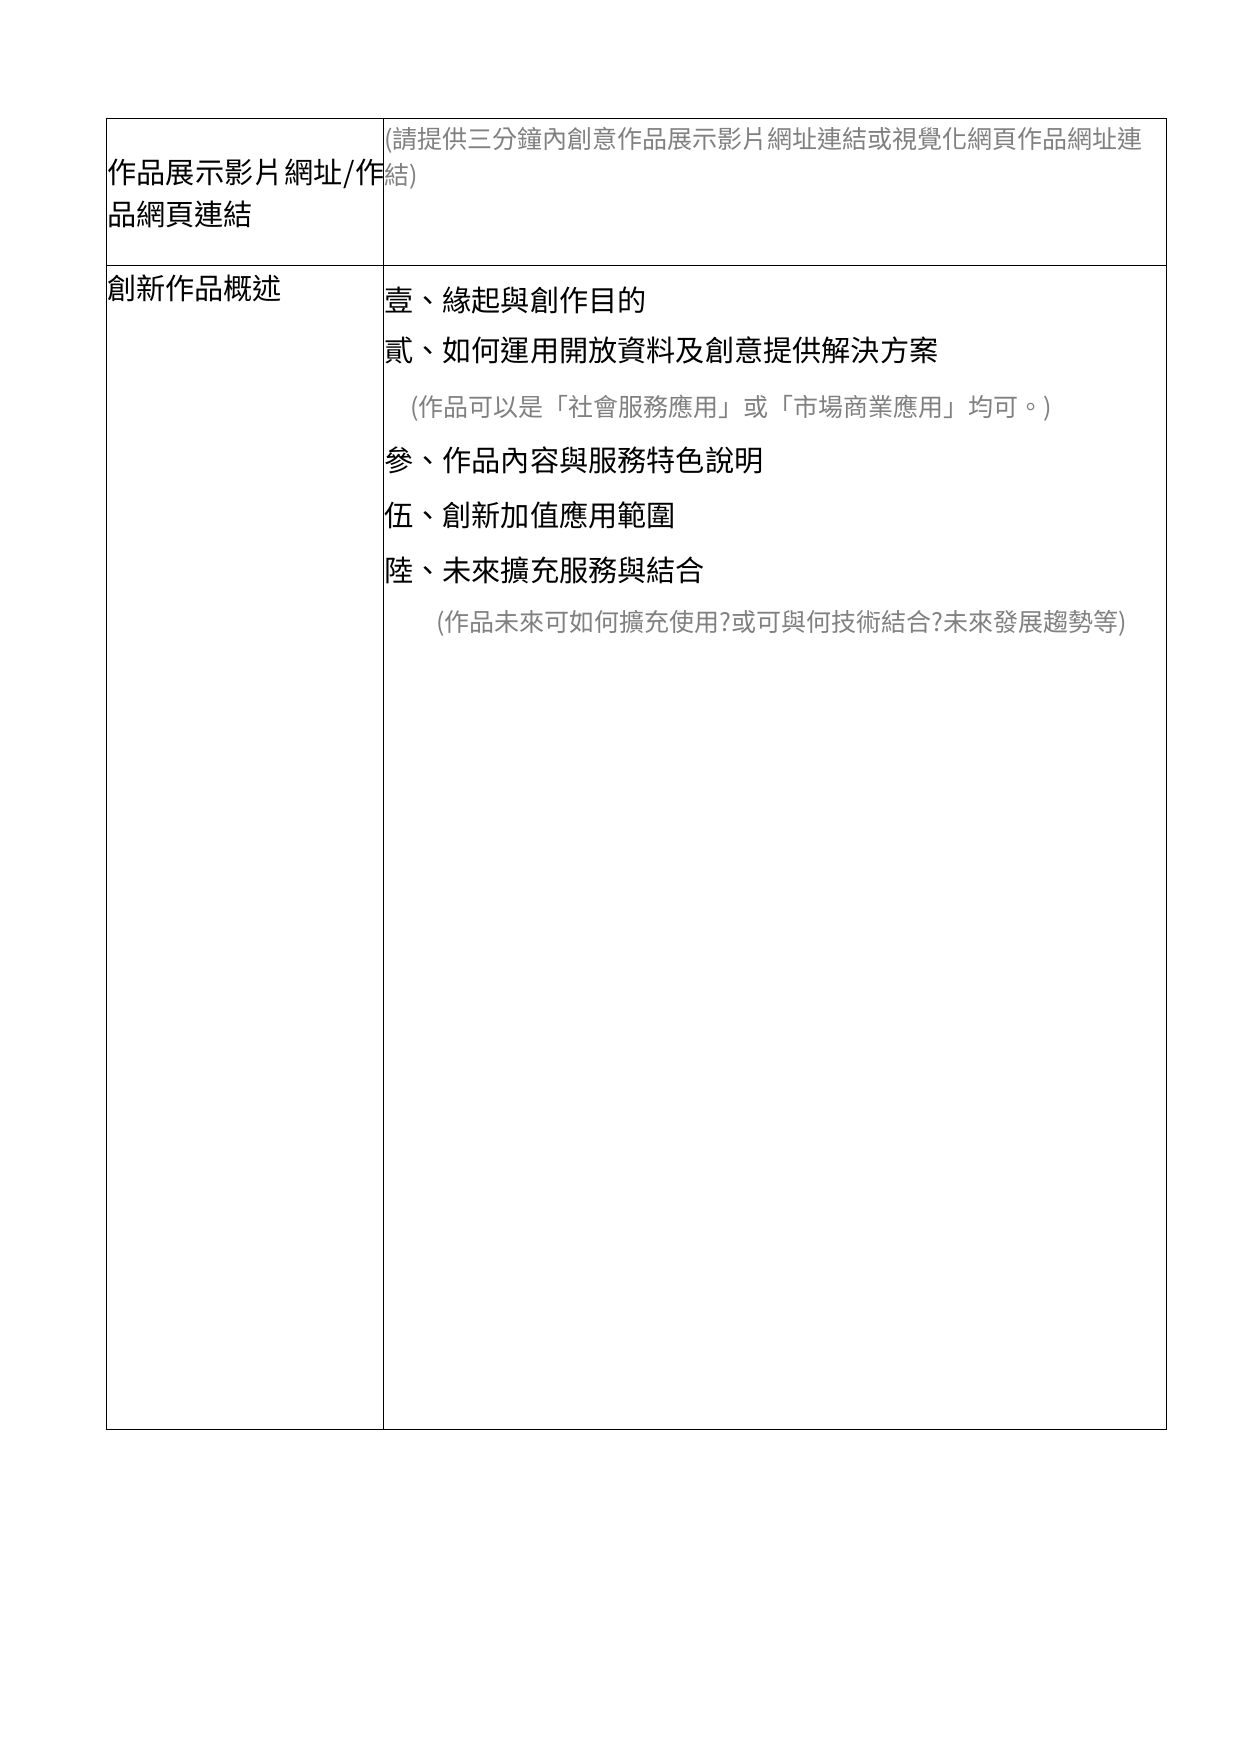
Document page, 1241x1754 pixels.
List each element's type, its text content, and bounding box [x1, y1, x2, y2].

table_cell 創新作品概述 [107, 266, 383, 1429]
table_cell 作品展示影片網址/作品網頁連結 [107, 119, 383, 265]
table_cell (請提供三分鐘內創意作品展示影片網址連結或視覺化網頁作品網址連結) [384, 119, 1166, 265]
table_cell 壹、緣起與創作目的 貳、如何運用開放資料及創意提供解決方案 (作品可以是「社會服務應用」或「市場商業應用」均可。) 參、作品內容與服務特色說明 伍、創新加值應用範圍 陸、未來擴充服務與結合 (作品未來可如何擴充使用?或可與何技術結合?未來發展趨勢等) [384, 266, 1166, 1429]
